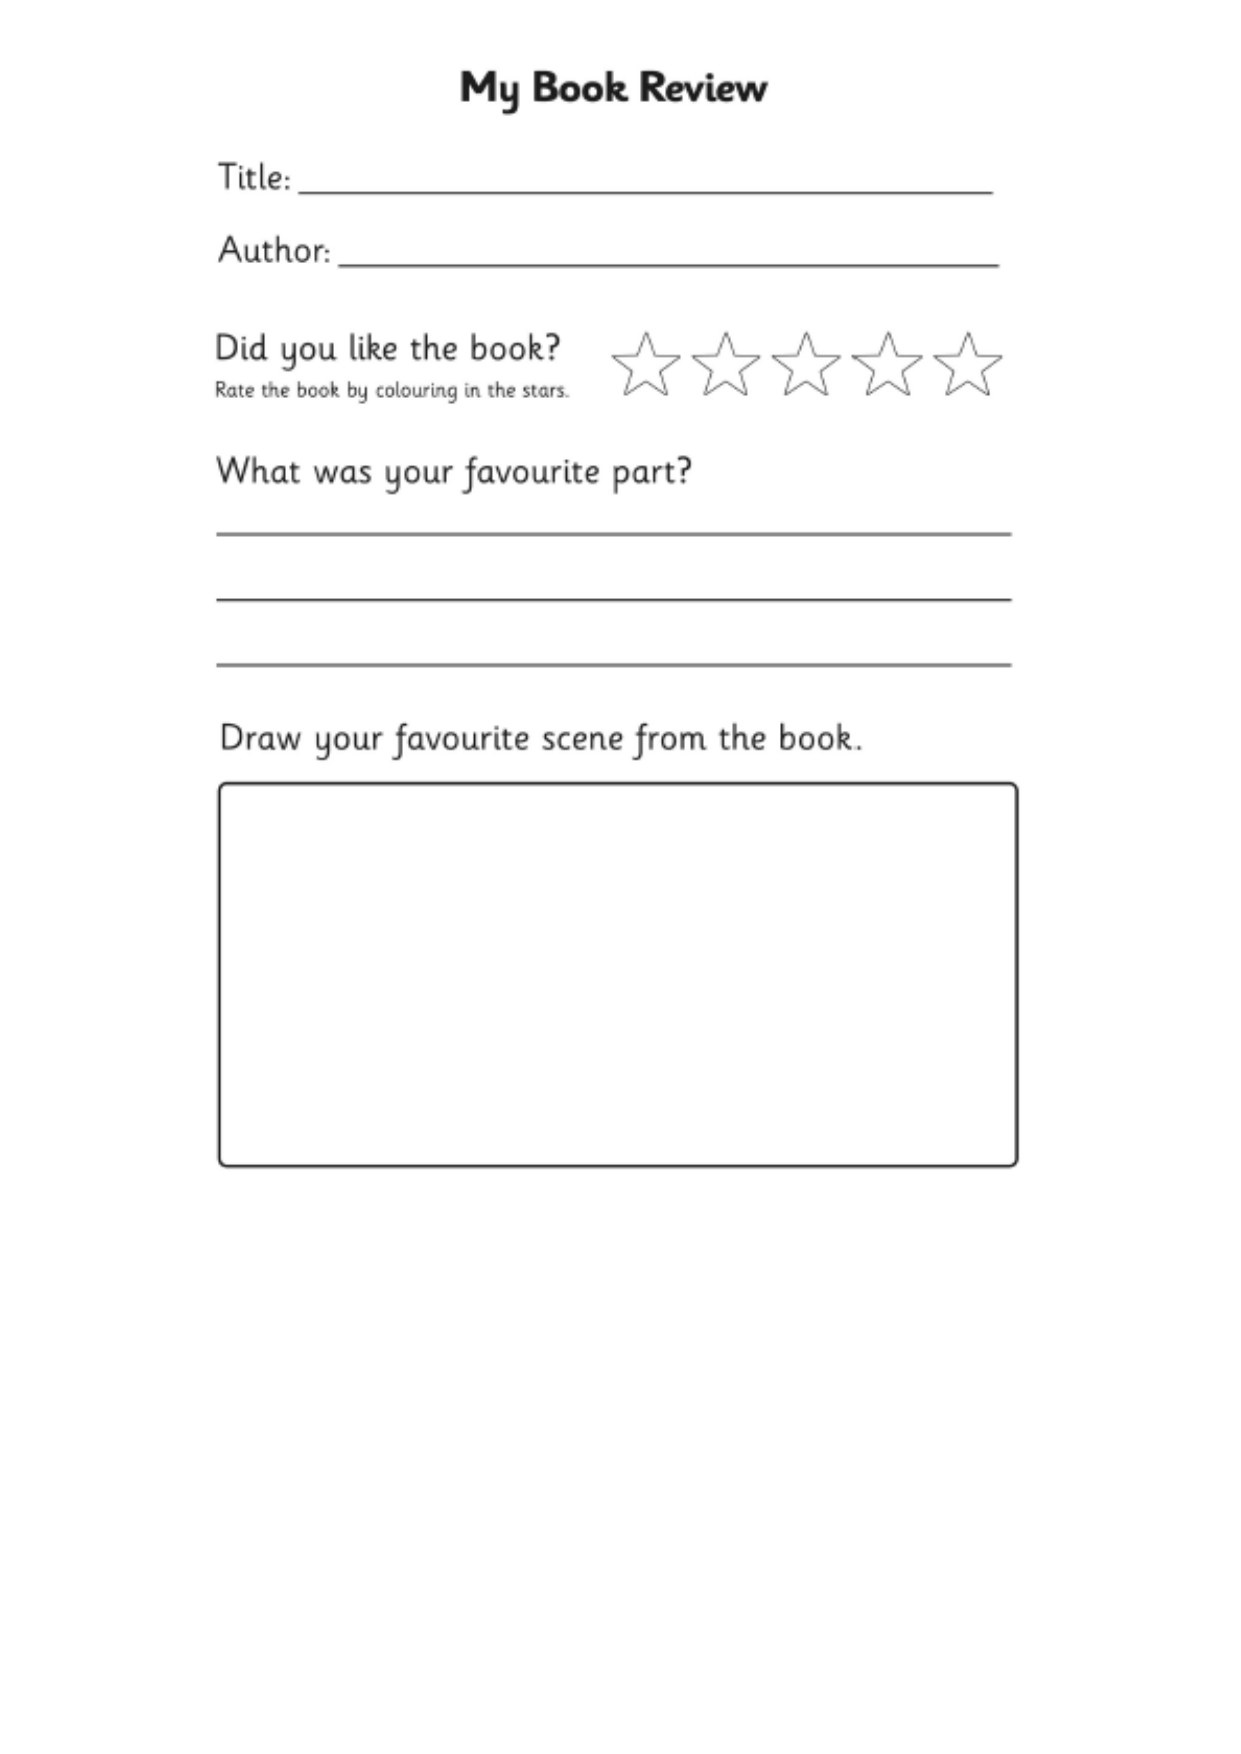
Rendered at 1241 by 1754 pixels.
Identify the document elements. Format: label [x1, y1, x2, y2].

picture [150, 44, 1072, 1204]
